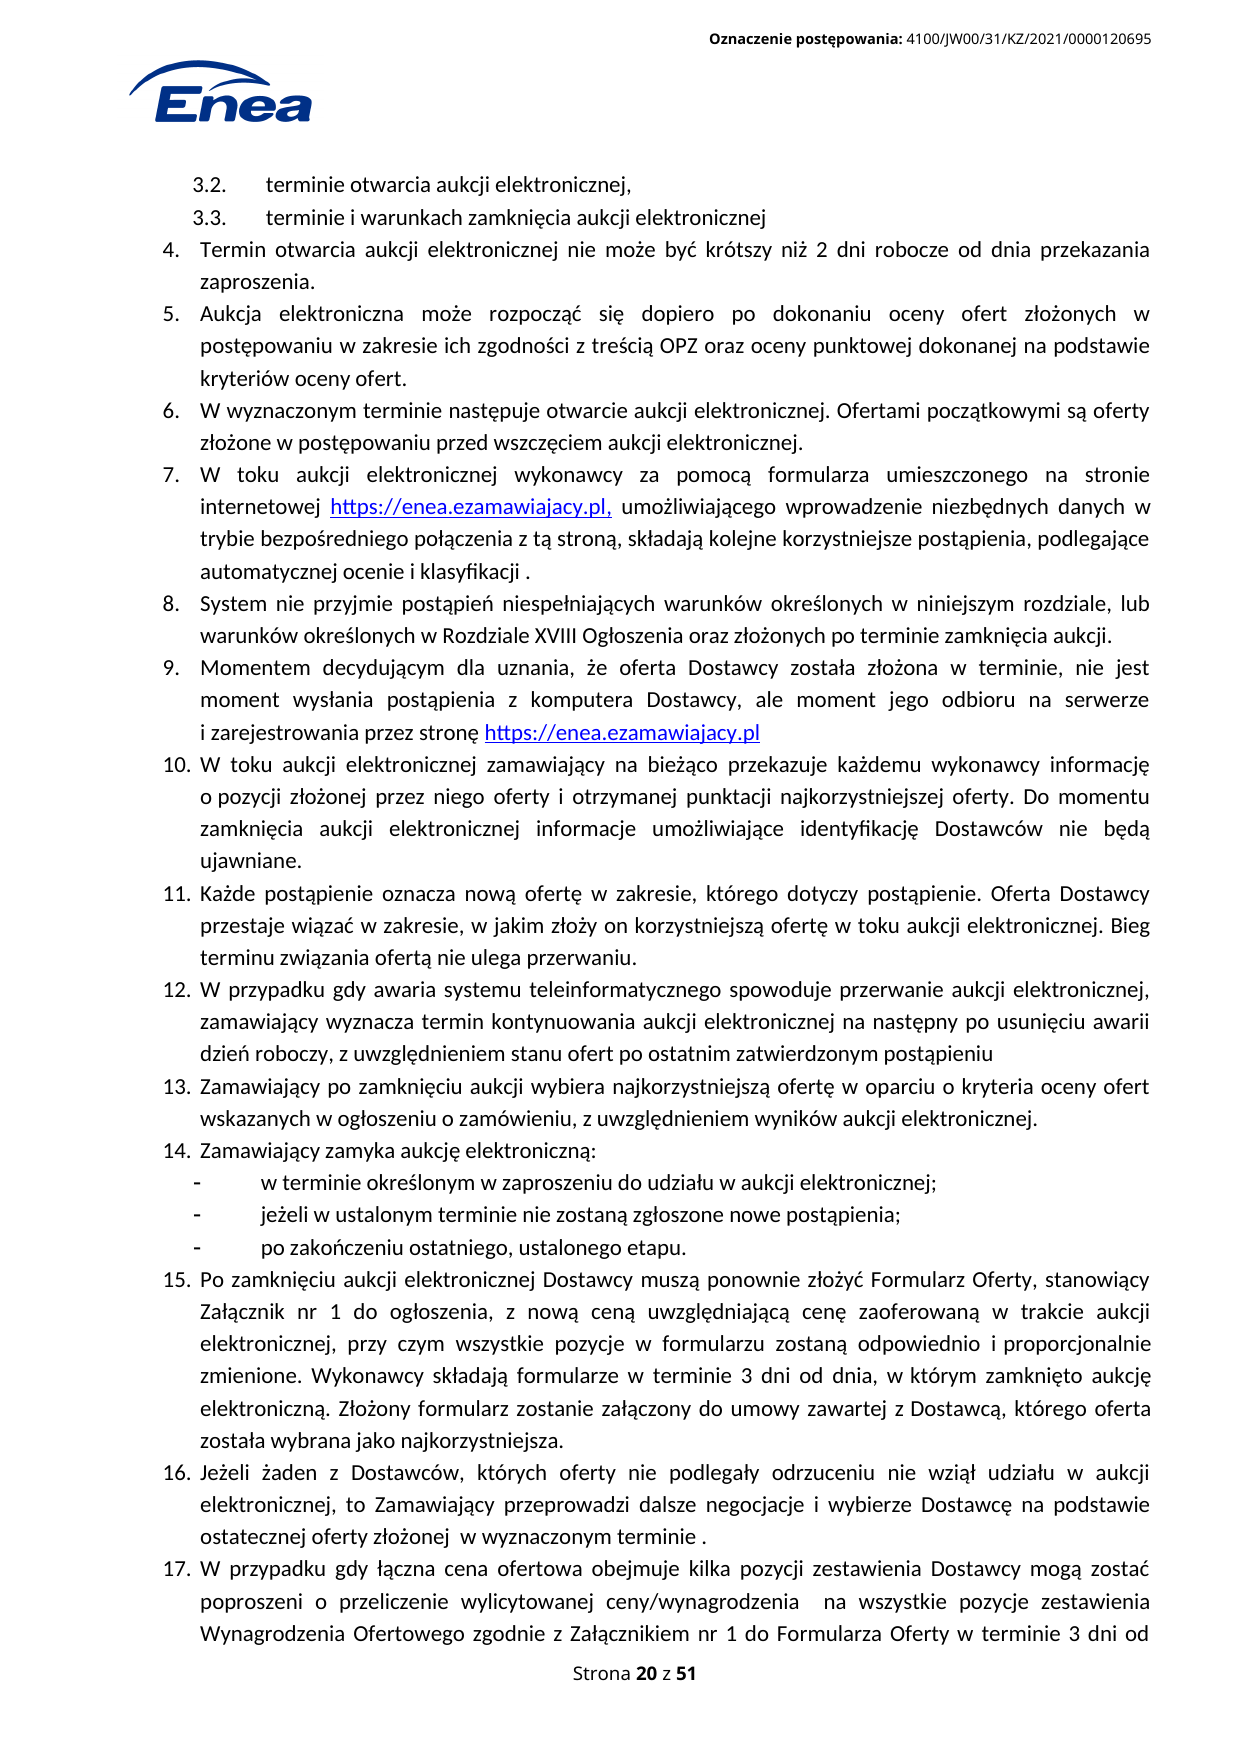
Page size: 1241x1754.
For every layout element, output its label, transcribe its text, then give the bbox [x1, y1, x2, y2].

list terminie i warunkach zamknięcia aukcji elektronicznej [192, 203, 1152, 231]
list System nie przyjmie postąpień niespełniających warunków określonych w niniejszym rozdziale, lub warunków określonych w Rozdziale XVIII Ogłoszenia oraz złożonych po terminie zamknięcia aukcji. [162, 589, 1152, 649]
list W wyznaczonym terminie następuje otwarcie aukcji elektronicznej. Ofertami początkowymi są oferty złożone w postępowaniu przed wszczęciem aukcji elektronicznej. [162, 396, 1152, 456]
list W toku aukcji elektronicznej wykonawcy za pomocą formularza umieszczonego na stronie internetowej https://enea.ezamawiajacy.pl, umożliwiającego wprowadzenie niezbędnych danych w trybie bezpośredniego połączenia z tą stroną, składają kolejne korzystniejsze postąpienia, podlegające automatycznej ocenie i klasyfikacji . [162, 460, 1152, 585]
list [162, 1554, 1152, 1647]
list Jeżeli żaden z Dostawców, których oferty nie podlegały odrzuceniu nie wziął udziału w aukcji elektronicznej, to Zamawiający przeprowadzi dalsze negocjacje i wybierze Dostawcę na podstawie ostatecznej oferty złożonej w wyznaczonym terminie . [162, 1458, 1152, 1550]
list jeżeli w ustalonym terminie nie zostaną zgłoszone nowe postąpienia; [193, 1201, 1152, 1228]
list W przypadku gdy awaria systemu teleinformatycznego spowoduje przerwanie aukcji elektronicznej, zamawiający wyznacza termin kontynuowania aukcji elektronicznej na następny po usunięciu awarii dzień roboczy, z uwzględnieniem stanu ofert po ostatnim zatwierdzonym postąpieniu [162, 975, 1152, 1068]
list Każde postąpienie oznacza nową ofertę w zakresie, którego dotyczy postąpienie. Oferta Dostawcy przestaje wiązać w zakresie, w jakim złoży on korzystniejszą ofertę w toku aukcji elektronicznej. Bieg terminu związania ofertą nie ulega przerwaniu. [162, 879, 1152, 971]
list w terminie określonym w zaproszeniu do udziału w aukcji elektronicznej; [193, 1168, 1152, 1196]
list Zamawiający po zamknięciu aukcji wybiera najkorzystniejszą ofertę w oparciu o kryteria oceny ofert wskazanych w ogłoszeniu o zamówieniu, z uwzględnieniem wyników aukcji elektronicznej. [162, 1072, 1152, 1132]
list po zakończeniu ostatniego, ustalonego etapu. [193, 1233, 1152, 1261]
list Po zamknięciu aukcji elektronicznej Dostawcy muszą ponownie złożyć Formularz Oferty, stanowiący Załącznik nr 1 do ogłoszenia, z nową ceną uwzględniającą cenę zaoferowaną w trakcie aukcji elektronicznej, przy czym wszystkie pozycje w formularzu zostaną odpowiednio i proporcjonalnie zmienione. Wykonawcy składają formularze w terminie 3 dni od dnia, w którym zamknięto aukcję elektroniczną. Złożony formularz zostanie załączony do umowy zawartej z Dostawcą, którego oferta została wybrana jako najkorzystniejsza. [162, 1265, 1152, 1454]
picture [117, 50, 324, 124]
list terminie otwarcia aukcji elektronicznej, [192, 171, 1152, 198]
list Termin otwarcia aukcji elektronicznej nie może być krótszy niż 2 dni robocze od dnia przekazania zaproszenia. [162, 235, 1152, 295]
list Momentem decydującym dla uznania, że oferta Dostawcy została złożona w terminie, nie jest moment wysłania postąpienia z komputera Dostawcy, ale moment jego odbioru na serwerze i zarejestrowania przez stronę https://enea.ezamawiajacy.pl [162, 653, 1152, 746]
list Aukcja elektroniczna może rozpocząć się dopiero po dokonaniu oceny ofert złożonych w postępowaniu w zakresie ich zgodności z treścią OPZ oraz oceny punktowej dokonanej na podstawie kryteriów oceny ofert. [162, 299, 1152, 392]
list Zamawiający zamyka aukcję elektroniczną: [162, 1136, 1152, 1164]
list W toku aukcji elektronicznej zamawiający na bieżąco przekazuje każdemu wykonawcy informację o pozycji złożonej przez niego oferty i otrzymanej punktacji najkorzystniejszej oferty. Do momentu zamknięcia aukcji elektronicznej informacje umożliwiające identyfikację Dostawców nie będą ujawniane. [162, 750, 1152, 874]
